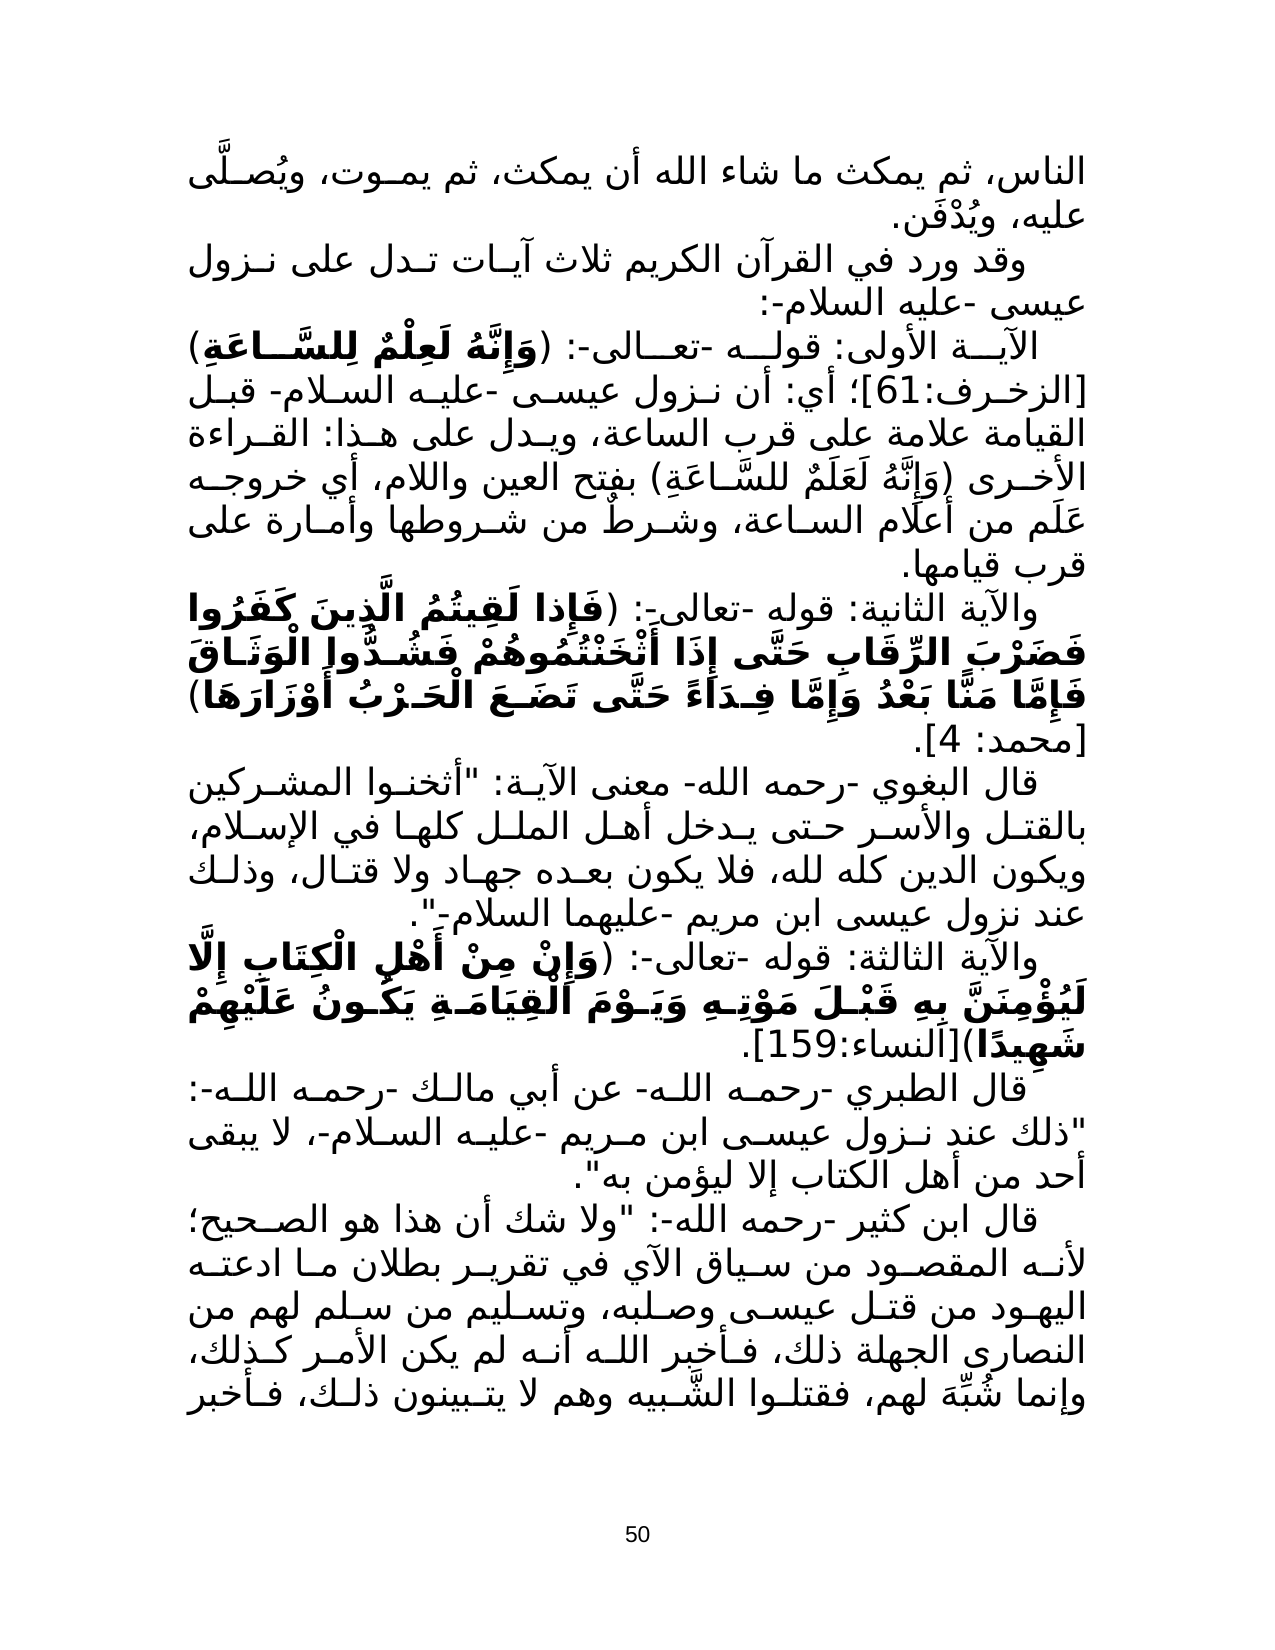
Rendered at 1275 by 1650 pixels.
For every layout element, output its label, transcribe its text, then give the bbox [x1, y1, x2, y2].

text والآية الثالثة: قوله -تعالى-: (وَإِنْ مِنْ أَهْلِ الْكِتَابِ إِلَّا لَيُؤْمِنَنَّ بِهِ قَبْلَ مَوْتِهِ وَيَوْمَ الْقِيَامَةِ يَكُونُ عَلَيْهِمْ شَهِيدًا)[النساء:159]. [187, 936, 1087, 1067]
text الآية الأولى: قوله -تعالى-: (وَإِنَّهُ لَعِلْمٌ لِلسَّاعَةِ)[الزخرف:61]؛ أي: أن نزول عيسى -عليه السلام- قبل القيامة علامة على قرب الساعة، ويدل على هذا: القراءة الأخرى (وَإِنَّهُ لَعَلَمٌ للسَّاعَةِ) بفتح العين واللام، أي خروجه عَلَم من أعلام الساعة، وشرطٌ من شروطها وأمارة على قرب قيامها. [187, 324, 1087, 586]
text والآية الثانية: قوله -تعالى-: (فَإِذا لَقِيتُمُ الَّذِينَ كَفَرُوا فَضَرْبَ الرِّقَابِ حَتَّى إِذَا أَثْخَنْتُمُوهُمْ فَشُدُّوا الْوَثَاقَ فَإِمَّا مَنًّا بَعْدُ وَإِمَّا فِدَاءً حَتَّى تَضَعَ الْحَرْبُ أَوْزَارَهَا)[محمد: 4]. [187, 586, 1087, 761]
text قال الطبري -رحمه الله- عن أبي مالك -رحمه الله-: "ذلك عند نزول عيسى ابن مريم -عليه السلام-، لا يبقى أحد من أهل الكتاب إلا ليؤمن به". [187, 1067, 1087, 1197]
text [187, 150, 1087, 237]
text قال البغوي -رحمه الله- معنى الآية: "أثخنوا المشركين بالقتل والأسر حتى يدخل أهل الملل كلها في الإسلام، ويكون الدين كله لله، فلا يكون بعده جهاد ولا قتال، وذلك عند نزول عيسى ابن مريم -عليهما السلام-". [187, 761, 1087, 936]
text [187, 1197, 1087, 1416]
text وقد ورد في القرآن الكريم ثلاث آيات تدل على نزول عيسى -عليه السلام-: [187, 237, 1087, 324]
